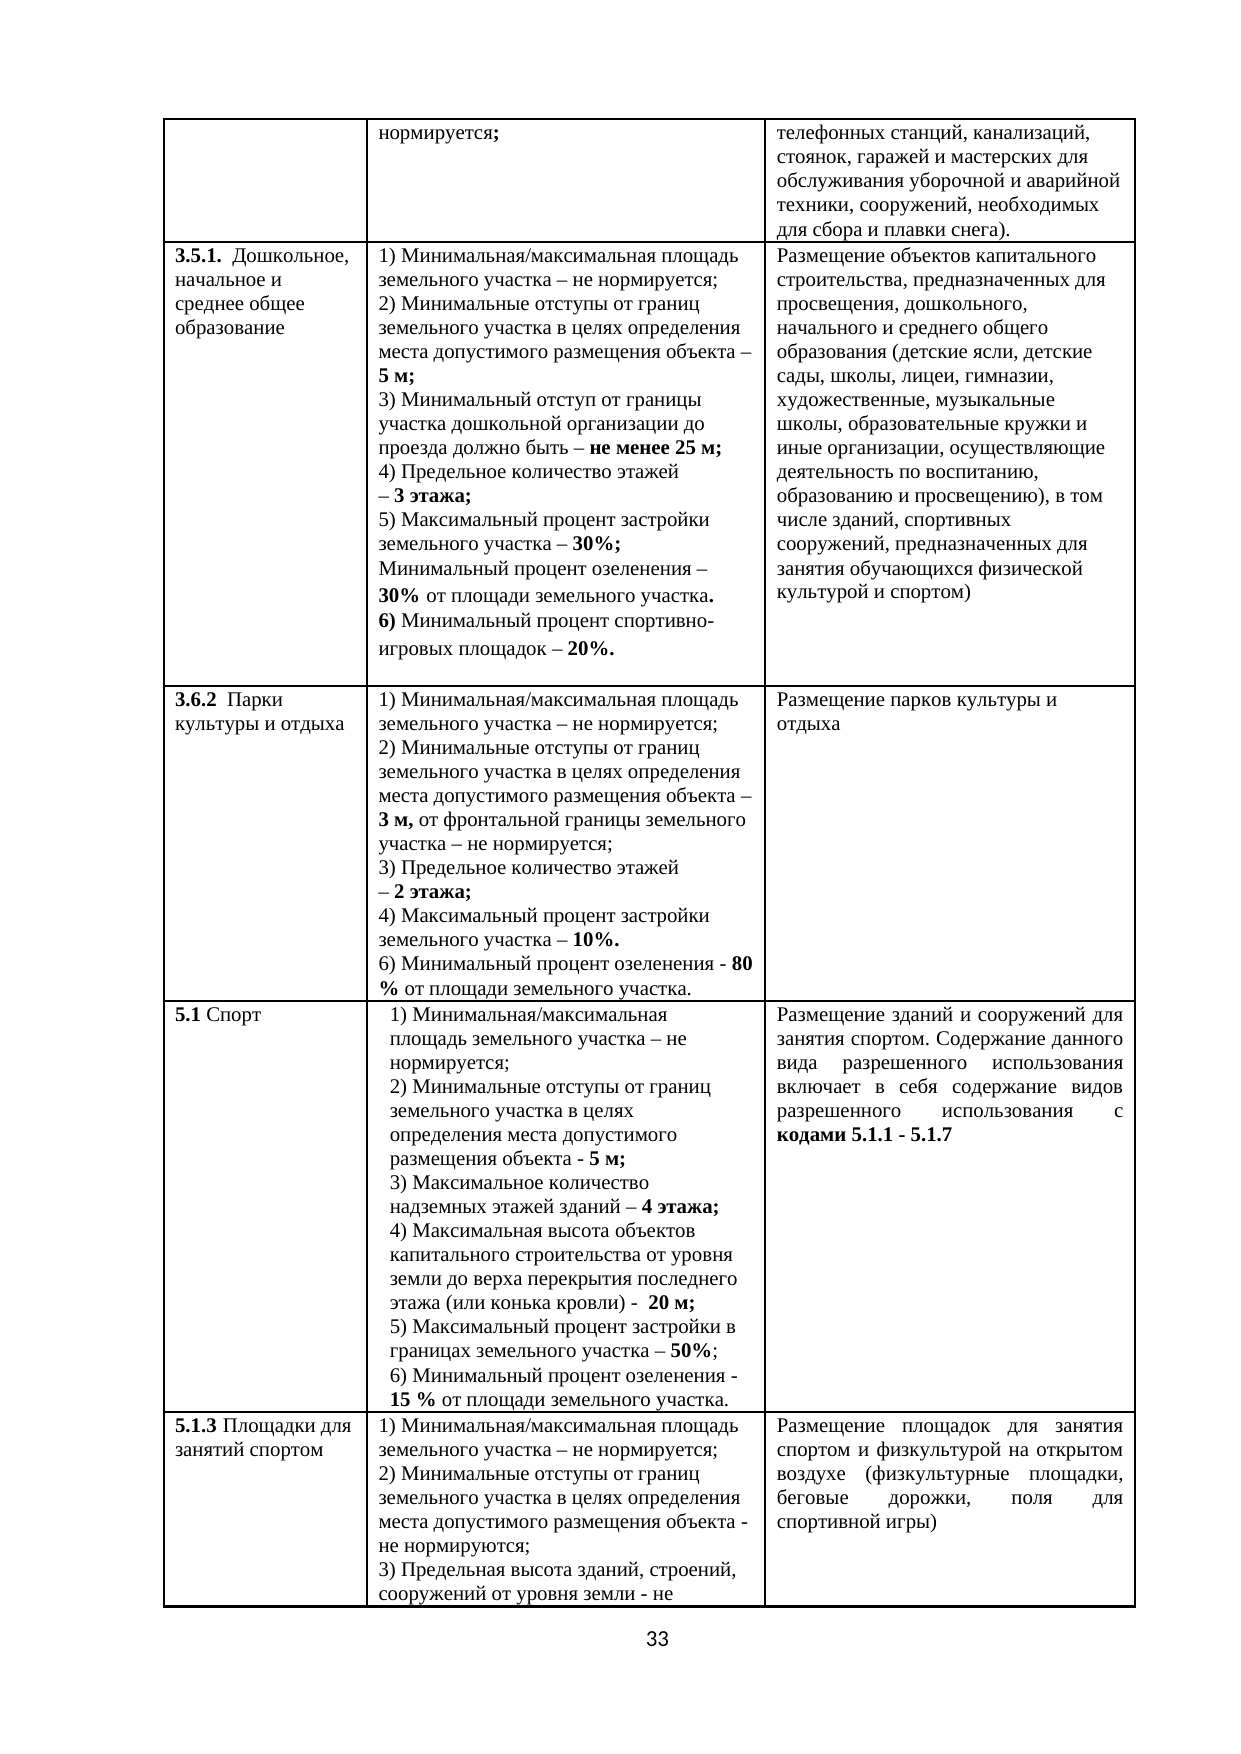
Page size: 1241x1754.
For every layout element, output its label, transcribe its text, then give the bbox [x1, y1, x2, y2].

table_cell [766, 120, 1134, 241]
table_cell 3.5.1. Дошкольное, начальное и среднее общее образование [165, 243, 366, 684]
table_cell [368, 1002, 764, 1411]
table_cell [165, 120, 366, 241]
table_cell 1) Минимальная/максимальная площадь земельного участка – не нормируется; 2) Минимальные отступы от границ земельного участка в целях определения места допустимого размещения объекта – 3 м, от фронтальной границы земельного участка – не нормируется; 3) Предельное количество этажей – 2 этажа; 4) Максимальный процент застройки земельного участка – 10%. 6) Минимальный процент озеленения - 80 % от площади земельного участка. [368, 687, 764, 999]
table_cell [368, 1413, 764, 1605]
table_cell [368, 120, 764, 241]
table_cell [165, 1413, 366, 1605]
table_cell 1) Минимальная/максимальная площадь земельного участка – не нормируется; 2) Минимальные отступы от границ земельного участка в целях определения места допустимого размещения объекта – 5 м; 3) Минимальный отступ от границы участка дошкольной организации до проезда должно быть – не менее 25 м; 4) Предельное количество этажей – 3 этажа; 5) Максимальный процент застройки земельного участка – 30%; Минимальный процент озеленения – 30% от площади земельного участка. 6) Минимальный процент спортивно-игровых площадок – 20%. [368, 243, 764, 684]
table_cell Размещение зданий и сооружений для занятия спортом. Содержание данного вида разрешенного использования включает в себя содержание видов разрешенного использования с кодами 5.1.1 - 5.1.7 [766, 1002, 1134, 1411]
table_cell 5.1 Спорт [165, 1002, 366, 1411]
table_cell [766, 1413, 1134, 1605]
table_cell 3.6.2 Парки культуры и отдыха [165, 687, 366, 999]
table_cell Размещение парков культуры и отдыха [766, 687, 1134, 999]
table_cell Размещение объектов капитального строительства, предназначенных для просвещения, дошкольного, начального и среднего общего образования (детские ясли, детские сады, школы, лицеи, гимназии, художественные, музыкальные школы, образовательные кружки и иные организации, осуществляющие деятельность по воспитанию, образованию и просвещению), в том числе зданий, спортивных сооружений, предназначенных для занятия обучающихся физической культурой и спортом) [766, 243, 1134, 684]
